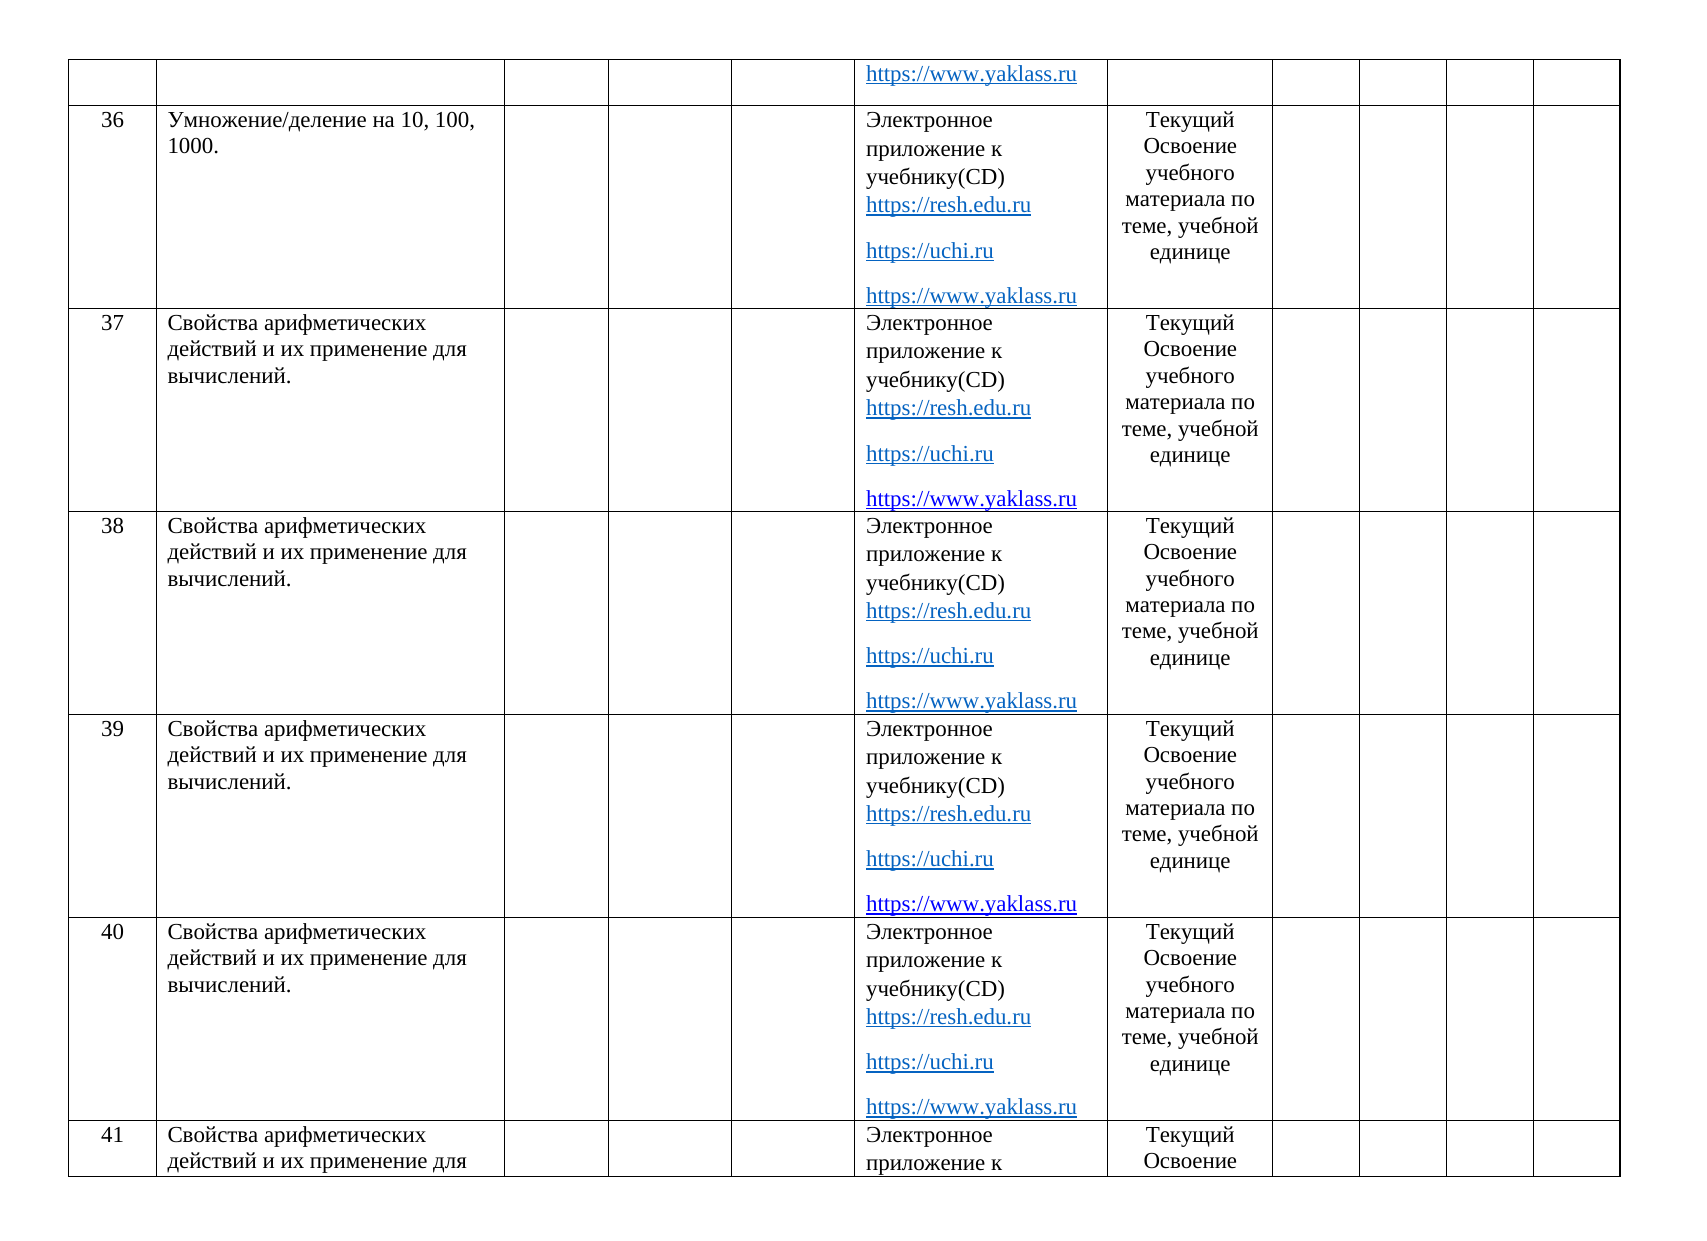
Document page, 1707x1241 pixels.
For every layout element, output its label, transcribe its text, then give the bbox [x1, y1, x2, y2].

table_cell [609, 918, 731, 1120]
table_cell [855, 60, 1107, 105]
table_cell [1273, 106, 1359, 308]
table_cell [1360, 512, 1446, 714]
table_cell [1360, 309, 1446, 511]
table_cell [1447, 512, 1533, 714]
table_cell Текущий Освоение учебного материала по теме, учебной единице [1108, 715, 1272, 917]
table_cell [505, 1121, 608, 1176]
table_cell Текущий Освоение учебного материала по теме, учебной единице [1108, 512, 1272, 714]
table_cell [1534, 918, 1619, 1120]
table_cell [1360, 715, 1446, 917]
table_cell [609, 1121, 731, 1176]
table_cell 37 [69, 309, 156, 511]
table_cell [609, 60, 731, 105]
table_cell Текущий Освоение учебного материала по теме, учебной единице [1108, 918, 1272, 1120]
table_cell [1534, 60, 1619, 105]
table_cell [1360, 60, 1446, 105]
table_cell [505, 918, 608, 1120]
table_cell [1534, 715, 1619, 917]
table_cell Свойства арифметических действий и их применение для вычислений. [157, 512, 504, 714]
table_cell [1534, 309, 1619, 511]
table_cell Свойства арифметических действий и их применение для вычислений. [157, 715, 504, 917]
table_cell Свойства арифметических действий и их применение для вычислений. [157, 918, 504, 1120]
table_cell [1534, 512, 1619, 714]
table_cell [1108, 1121, 1272, 1176]
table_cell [855, 1121, 1107, 1176]
table_cell [505, 715, 608, 917]
table_cell [1360, 1121, 1446, 1176]
table_cell [732, 918, 854, 1120]
table_cell 38 [69, 512, 156, 714]
table_cell [1273, 512, 1359, 714]
table_cell [1447, 309, 1533, 511]
table_cell Электронное приложение к учебнику(СD) https://resh.edu.ru https://uchi.ru https://www.yaklass.ru [855, 106, 1107, 308]
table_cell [1108, 60, 1272, 105]
table_cell 39 [69, 715, 156, 917]
table_cell [1534, 106, 1619, 308]
table_cell Электронное приложение к учебнику(СD) https://resh.edu.ru https://uchi.ru https://www.yaklass.ru [855, 309, 1107, 511]
table_cell Текущий Освоение учебного материала по теме, учебной единице [1108, 309, 1272, 511]
table_cell [1447, 1121, 1533, 1176]
table_cell [732, 512, 854, 714]
table_cell [1273, 60, 1359, 105]
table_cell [157, 1121, 504, 1176]
table_cell [505, 106, 608, 308]
table_cell [1360, 106, 1446, 308]
table_cell [1447, 918, 1533, 1120]
table_cell [609, 309, 731, 511]
table_cell [609, 715, 731, 917]
table_cell [1273, 715, 1359, 917]
table_cell [732, 715, 854, 917]
table_cell [505, 512, 608, 714]
table_cell [1360, 918, 1446, 1120]
table_cell [1273, 918, 1359, 1120]
table_cell [505, 60, 608, 105]
table_cell 41 [69, 1121, 156, 1176]
table_cell Электронное приложение к учебнику(СD) https://resh.edu.ru https://uchi.ru https://www.yaklass.ru [855, 512, 1107, 714]
table_cell [732, 106, 854, 308]
table_cell [1534, 1121, 1619, 1176]
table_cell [157, 60, 504, 105]
table_cell Умножение/деление на 10, 100, 1000. [157, 106, 504, 308]
table_cell [732, 1121, 854, 1176]
table_cell [609, 512, 731, 714]
table_cell [1447, 60, 1533, 105]
table_cell [1447, 106, 1533, 308]
table_cell [1273, 1121, 1359, 1176]
table_cell [1273, 309, 1359, 511]
table_cell Электронное приложение к учебнику(СD) https://resh.edu.ru https://uchi.ru https://www.yaklass.ru [855, 918, 1107, 1120]
table_cell 35 [69, 60, 156, 105]
table_cell [505, 309, 608, 511]
table_cell [609, 106, 731, 308]
table_cell 40 [69, 918, 156, 1120]
table_cell 36 [69, 106, 156, 308]
table_cell Свойства арифметических действий и их применение для вычислений. [157, 309, 504, 511]
table_cell [732, 309, 854, 511]
table_cell [1447, 715, 1533, 917]
table_cell Текущий Освоение учебного материала по теме, учебной единице [1108, 106, 1272, 308]
table_cell Электронное приложение к учебнику(СD) https://resh.edu.ru https://uchi.ru https://www.yaklass.ru [855, 715, 1107, 917]
table_cell [732, 60, 854, 105]
